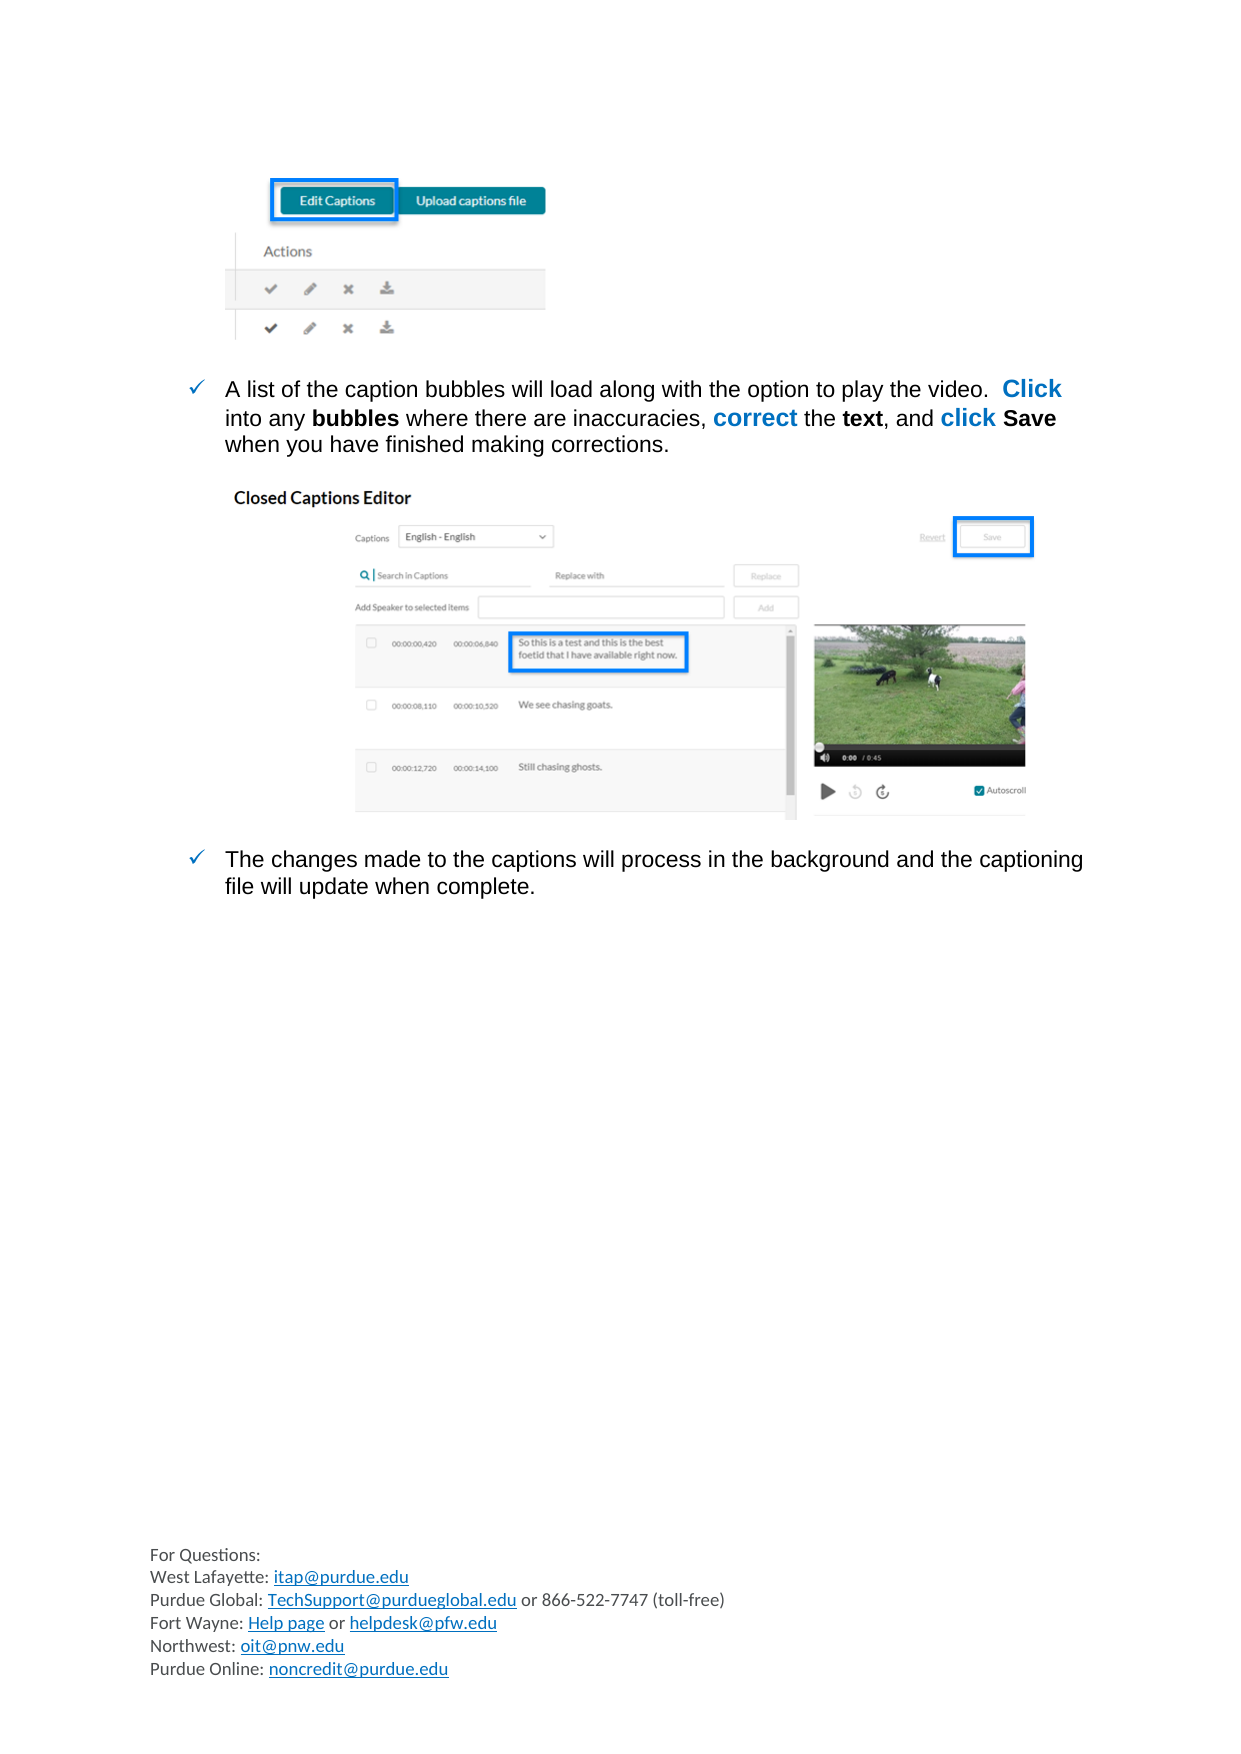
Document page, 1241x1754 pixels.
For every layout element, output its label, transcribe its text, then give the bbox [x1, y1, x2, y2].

list A list of the caption bubbles will load along with the option to play the video. Click into any bubbles where there are inaccuracies, correct the text, and click Save when you have finished making corrections. [187, 374, 1090, 458]
list The changes made to the captions will process in the background and the captioning file will update when complete. [187, 846, 1090, 899]
picture [225, 483, 1059, 820]
picture [225, 176, 570, 348]
